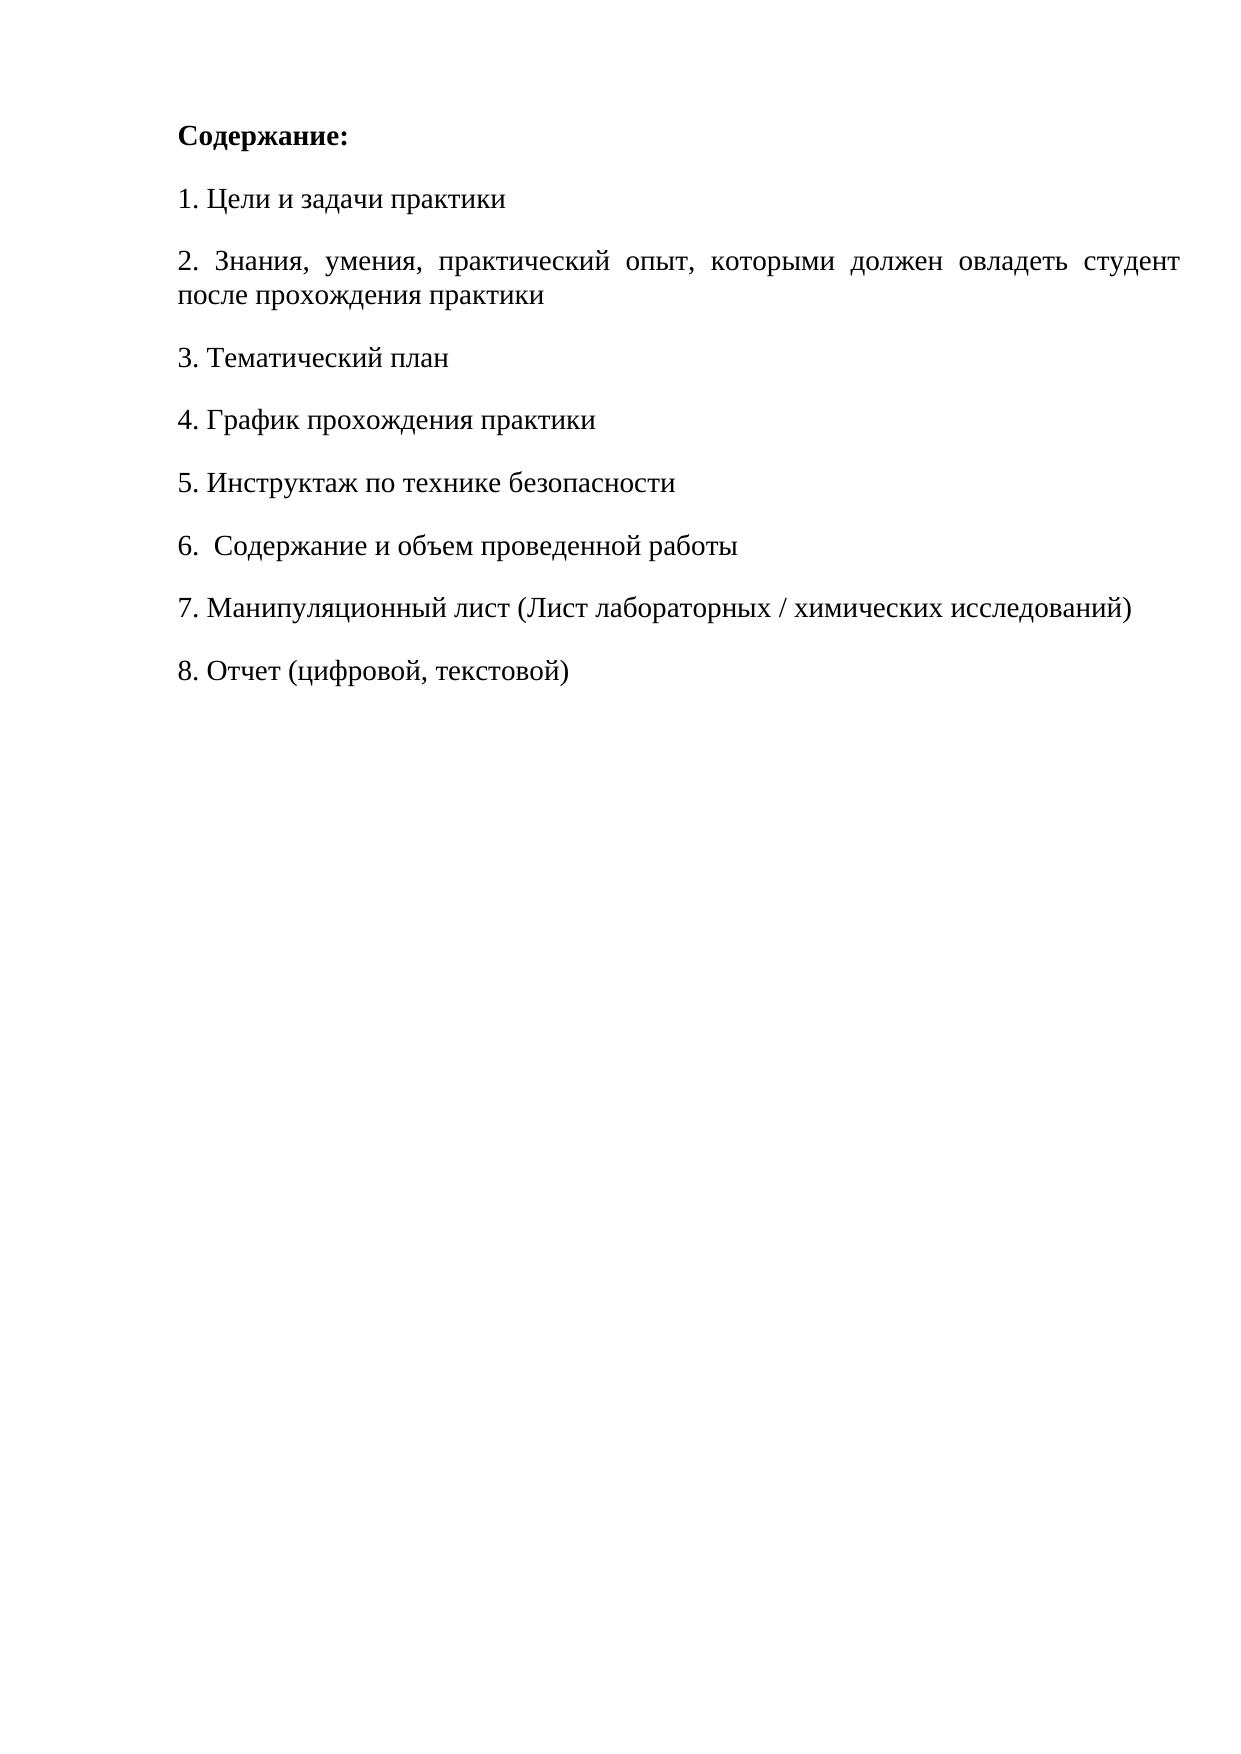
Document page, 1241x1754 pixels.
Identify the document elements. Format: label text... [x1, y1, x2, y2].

text 7. Манипуляционный лист (Лист лабораторных / химических исследований) [177, 591, 1181, 624]
text 6. Содержание и объем проведенной работы [177, 528, 1181, 561]
text Содержание: [177, 118, 1181, 152]
text 2. Знания, умения, практический опыт, которыми должен овладеть студент после прохождения практики [177, 243, 1181, 311]
text 5. Инструктаж по технике безопасности [177, 465, 1181, 499]
text 3. Тематический план [177, 340, 1181, 373]
text 8. Отчет (цифровой, текстовой) [177, 653, 1181, 687]
text 4. График прохождения практики [177, 402, 1181, 436]
text 1. Цели и задачи практики [177, 181, 1181, 214]
